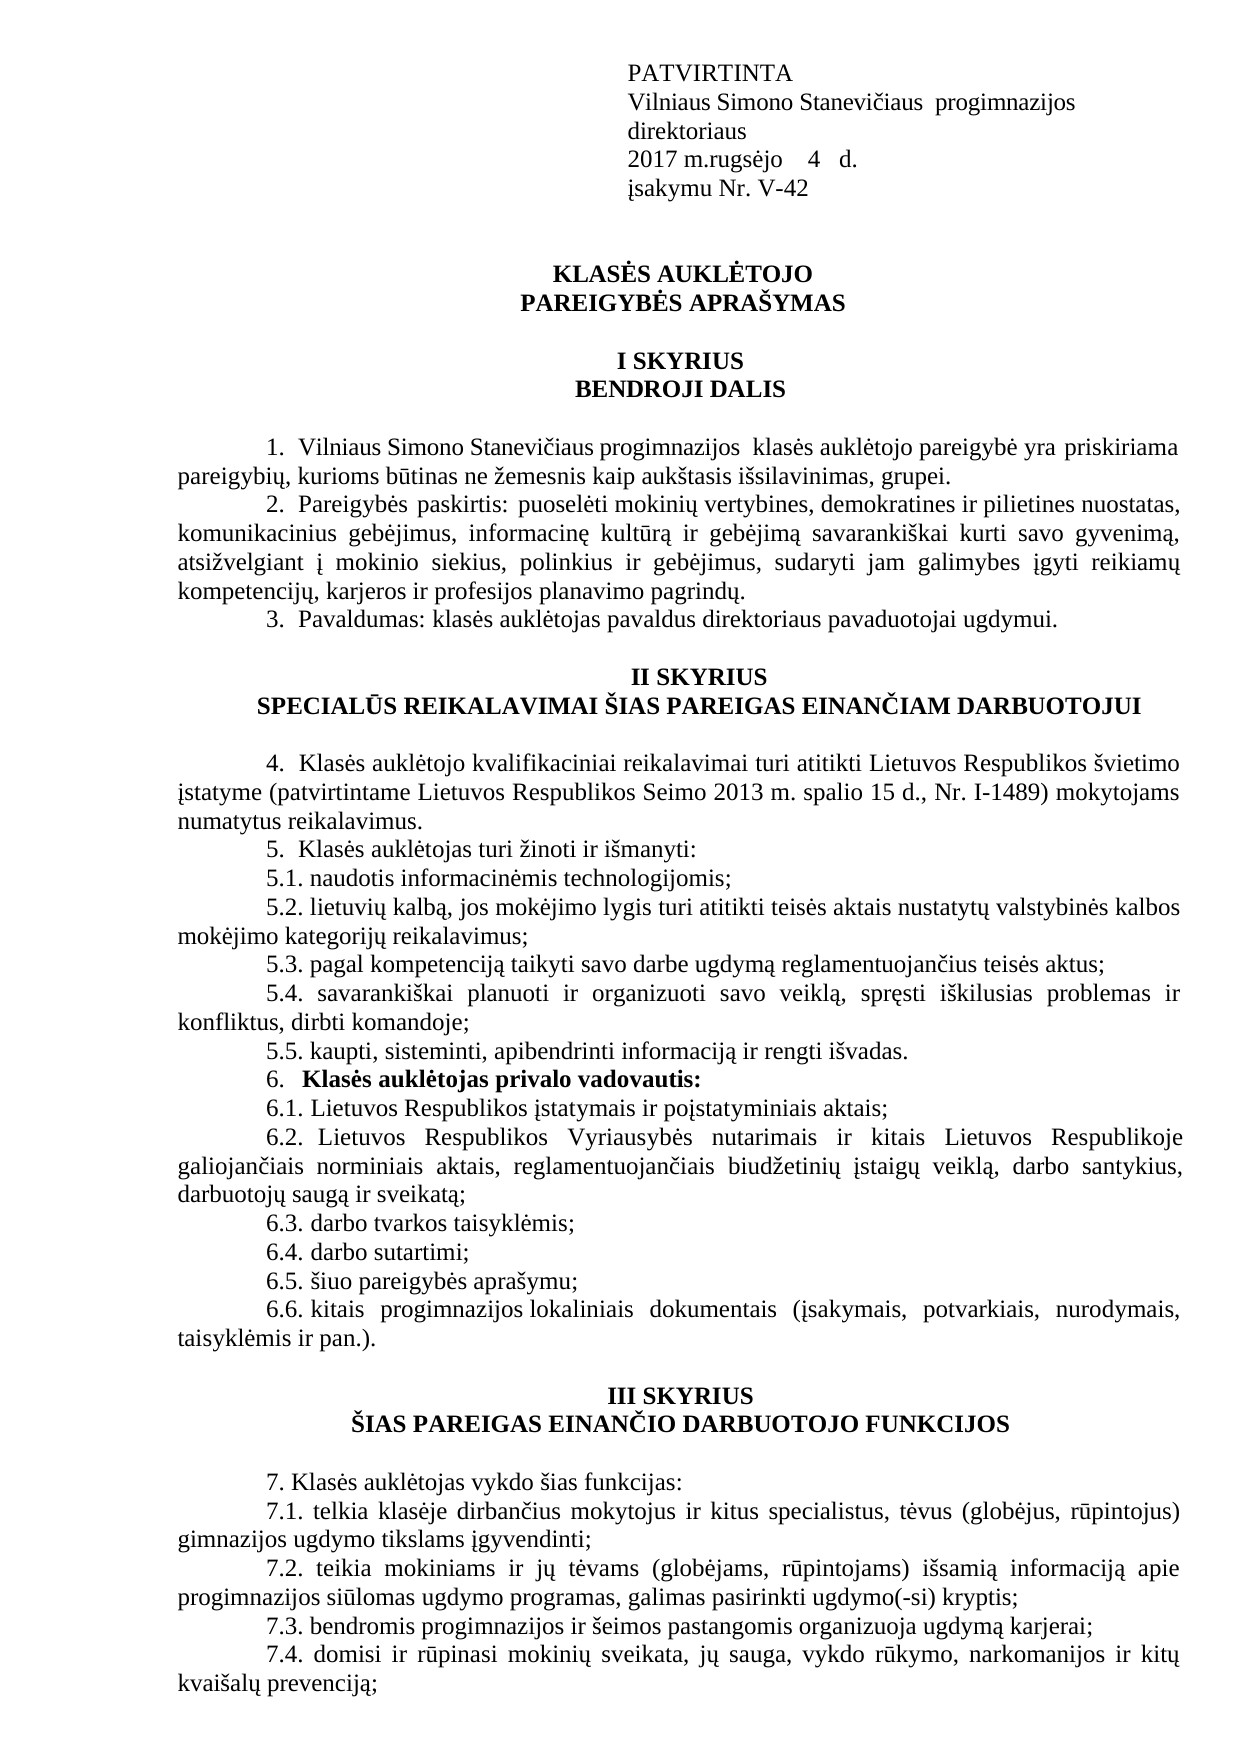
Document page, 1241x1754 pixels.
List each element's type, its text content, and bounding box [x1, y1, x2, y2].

text 7. Klasės auklėtojas vykdo šias funkcijas: [177, 1467, 1181, 1496]
text 5.2. lietuvių kalbą, jos mokėjimo lygis turi atitikti teisės aktais nustatytų valstybinės kalbos mokėjimo kategorijų reikalavimus; [177, 892, 1181, 949]
text 3. Pavaldumas: klasės auklėtojas pavaldus direktoriaus pavaduotojai ugdymui. [177, 604, 1181, 633]
text 7.2. teikia mokiniams ir jų tėvams (globėjams, rūpintojams) išsamią informaciją apie progimnazijos siūlomas ugdymo programas, galimas pasirinkti ugdymo(-si) kryptis; [177, 1553, 1181, 1611]
text 6.1. Lietuvos Respublikos įstatymais ir poįstatyminiais aktais; [177, 1093, 1183, 1122]
text ŠIAS PAREIGAS EINANČIO DARBUOTOJO FUNKCIJOS [177, 1409, 1183, 1438]
text 6.4. darbo sutartimi; [177, 1237, 710, 1266]
text 5. Klasės auklėtojas turi žinoti ir išmanyti: [177, 834, 856, 863]
text 6.2. Lietuvos Respublikos Vyriausybės nutarimais ir kitais Lietuvos Respublikoje galiojančiais norminiais aktais, reglamentuojančiais biudžetinių įstaigų veiklą, darbo santykius, darbuotojų saugą ir sveikatą; [177, 1122, 1183, 1208]
text 2017 m.rugsėjo 4 d. [552, 144, 1083, 173]
text BENDROJI DALIS [177, 374, 1183, 403]
text 4. Klasės auklėtojo kvalifikaciniai reikalavimai turi atitikti Lietuvos Respublikos švietimo įstatyme (patvirtintame Lietuvos Respublikos Seimo 2013 m. spalio 15 d., Nr. I-1489) mokytojams numatytus reikalavimus. [177, 748, 1181, 834]
text Vilniaus Simono Stanevičiaus progimnazijos direktoriaus [627, 87, 1083, 144]
text 5.1. naudotis informacinėmis technologijomis; [177, 863, 1181, 892]
text 5.3. pagal kompetenciją taikyti savo darbe ugdymą reglamentuojančius teisės aktus; [177, 949, 1181, 978]
text įsakymu Nr. V-42 [552, 173, 1083, 202]
text 7.4. domisi ir rūpinasi mokinių sveikata, jų sauga, vykdo rūkymo, narkomanijos ir kitų kvaišalų prevenciją; [177, 1639, 1181, 1697]
text II SKYRIUS [215, 662, 1183, 691]
text 1. Vilniaus Simono Stanevičiaus progimnazijos klasės auklėtojo pareigybė yra priskiriama pareigybių, kurioms būtinas ne žemesnis kaip aukštasis išsilavinimas, grupei. [177, 432, 1181, 489]
text PAREIGYBĖS APRAŠYMAS [331, 288, 1034, 317]
text 6. Klasės auklėtojas privalo vadovautis: [177, 1064, 1183, 1093]
text 7.1. telkia klasėje dirbančius mokytojus ir kitus specialistus, tėvus (globėjus, rūpintojus) gimnazijos ugdymo tikslams įgyvendinti; [177, 1496, 1181, 1553]
text 7.3. bendromis progimnazijos ir šeimos pastangomis organizuoja ugdymą karjerai; [177, 1611, 1181, 1639]
text III SKYRIUS [177, 1381, 1183, 1409]
text KLASĖS AUKLĖTOJO [331, 259, 1034, 288]
text 5.4. savarankiškai planuoti ir organizuoti savo veiklą, spręsti iškilusias problemas ir konfliktus, dirbti komandoje; [177, 978, 1181, 1036]
text 2. Pareigybės paskirtis: puoselėti mokinių vertybines, demokratines ir pilietines nuostatas, komunikacinius gebėjimus, informacinę kultūrą ir gebėjimą savarankiškai kurti savo gyvenimą, atsižvelgiant į mokinio siekius, polinkius ir gebėjimus, sudaryti jam galimybes įgyti reikiamų kompetencijų, karjeros ir profesijos planavimo pagrindų. [177, 489, 1181, 604]
text SPECIALŪS REIKALAVIMAI ŠIAS PAREIGAS EINANČIAM DARBUOTOJUI [215, 691, 1183, 719]
text 5.5. kaupti, sisteminti, apibendrinti informaciją ir rengti išvadas. [177, 1036, 1181, 1064]
text 6.6. kitais progimnazijos lokaliniais dokumentais (įsakymais, potvarkiais, nurodymais, taisyklėmis ir pan.). [177, 1294, 1183, 1352]
text 6.3. darbo tvarkos taisyklėmis; [177, 1208, 710, 1237]
text 6.5. šiuo pareigybės aprašymu; [177, 1266, 1183, 1294]
text I SKYRIUS [177, 346, 1183, 374]
text PATVIRTINTA [552, 58, 1183, 87]
